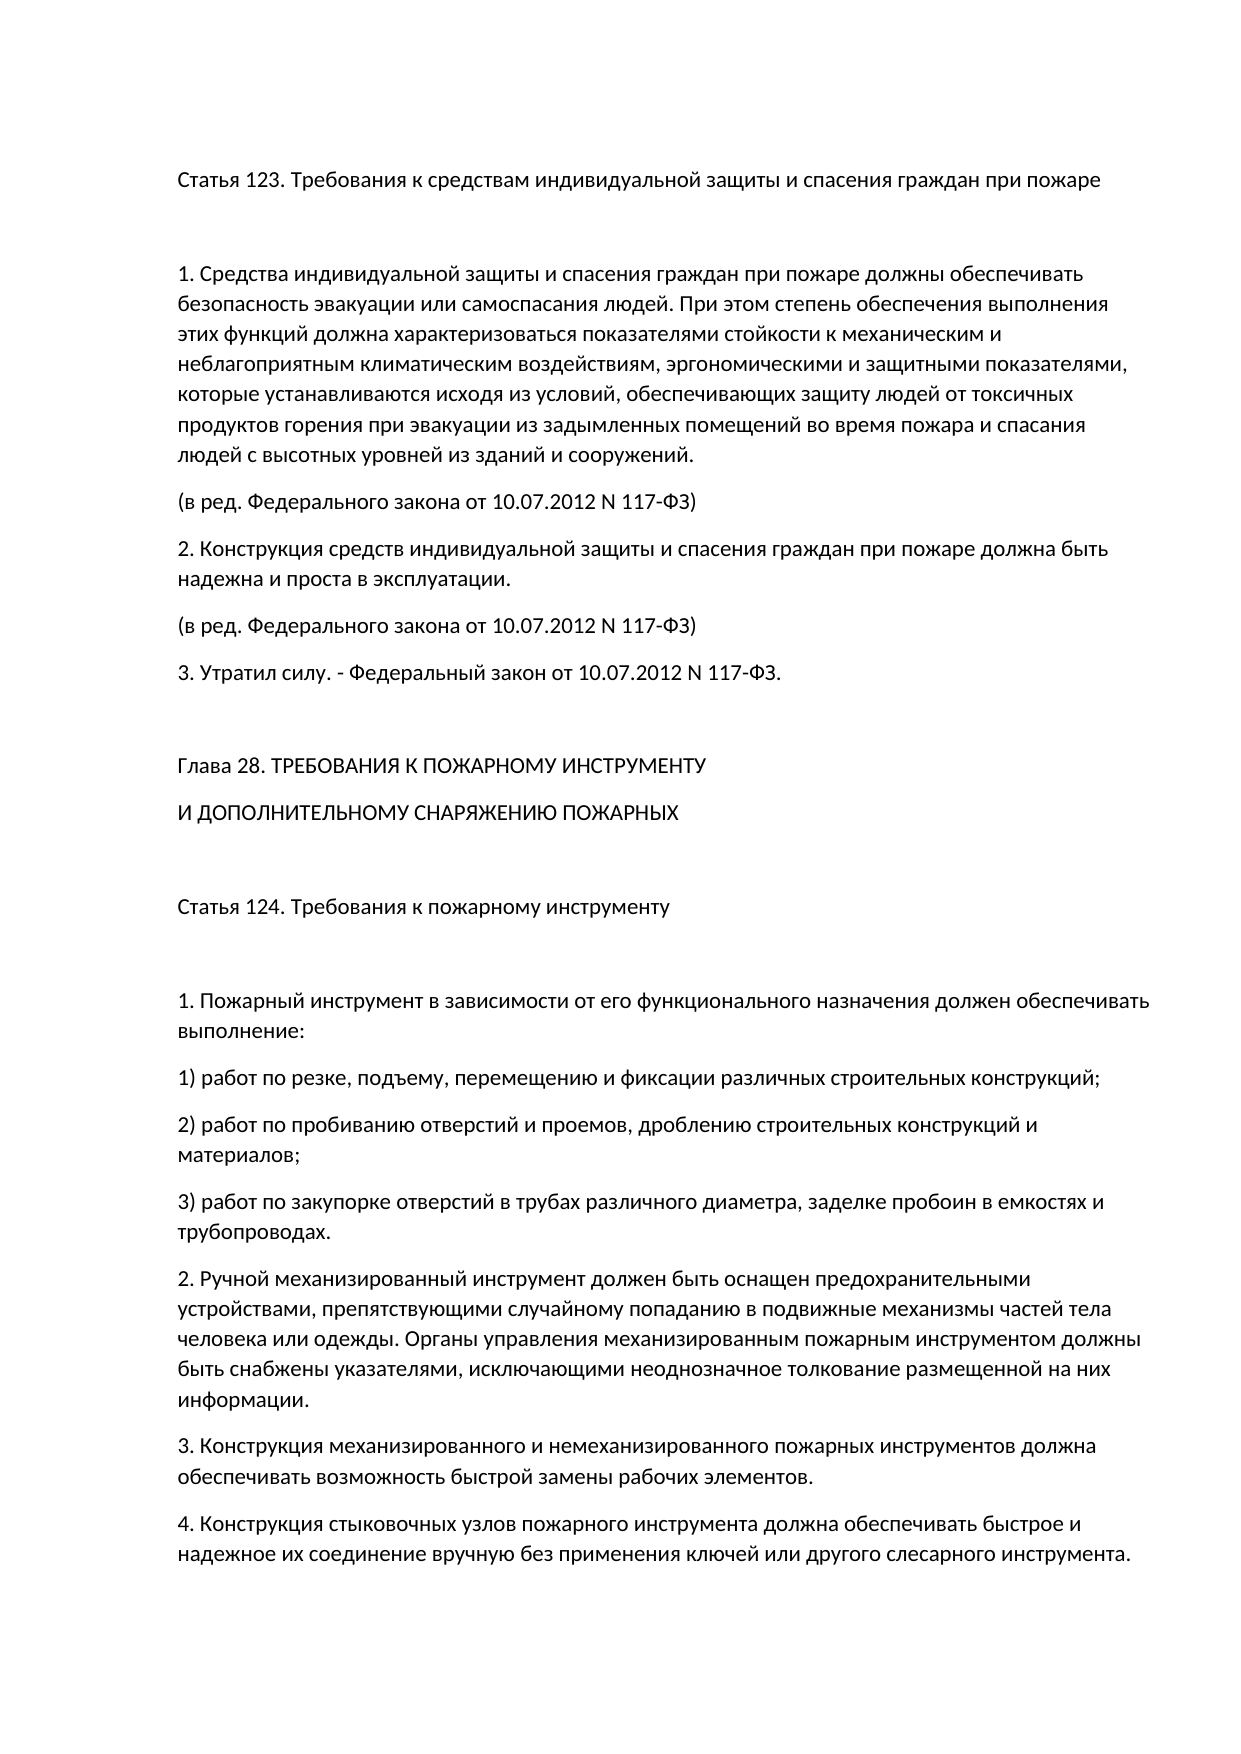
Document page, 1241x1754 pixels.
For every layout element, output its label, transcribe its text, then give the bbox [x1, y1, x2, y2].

text 1. Средства индивидуальной защиты и спасения граждан при пожаре должны обеспечивать безопасность эвакуации или самоспасания людей. При этом степень обеспечения выполнения этих функций должна характеризоваться показателями стойкости к механическим и неблагоприятным климатическим воздействиям, эргономическими и защитными показателями, которые устанавливаются исходя из условий, обеспечивающих защиту людей от токсичных продуктов горения при эвакуации из задымленных помещений во время пожара и спасания людей с высотных уровней из зданий и сооружений. [177, 259, 1152, 468]
text 3. Утратил силу. - Федеральный закон от 10.07.2012 N 117-ФЗ. [177, 658, 1152, 686]
text 2. Конструкция средств индивидуальной защиты и спасения граждан при пожаре должна быть надежна и проста в эксплуатации. [177, 534, 1152, 592]
text 1. Пожарный инструмент в зависимости от его функционального назначения должен обеспечивать выполнение: [177, 986, 1152, 1044]
text 2. Ручной механизированный инструмент должен быть оснащен предохранительными устройствами, препятствующими случайному попаданию в подвижные механизмы частей тела человека или одежды. Органы управления механизированным пожарным инструментом должны быть снабжены указателями, исключающими неоднозначное толкование размещенной на них информации. [177, 1264, 1152, 1413]
text 3) работ по закупорке отверстий в трубах различного диаметра, заделке пробоин в емкостях и трубопроводах. [177, 1187, 1152, 1245]
text 4. Конструкция стыковочных узлов пожарного инструмента должна обеспечивать быстрое и надежное их соединение вручную без применения ключей или другого слесарного инструмента. [177, 1509, 1152, 1567]
text Статья 124. Требования к пожарному инструменту [177, 892, 1152, 920]
text Статья 123. Требования к средствам индивидуальной защиты и спасения граждан при пожаре [177, 165, 1152, 193]
text И ДОПОЛНИТЕЛЬНОМУ СНАРЯЖЕНИЮ ПОЖАРНЫХ [177, 798, 1152, 826]
text (в ред. Федерального закона от 10.07.2012 N 117-ФЗ) [177, 611, 1152, 639]
text 3. Конструкция механизированного и немеханизированного пожарных инструментов должна обеспечивать возможность быстрой замены рабочих элементов. [177, 1432, 1152, 1490]
text Глава 28. ТРЕБОВАНИЯ К ПОЖАРНОМУ ИНСТРУМЕНТУ [177, 751, 1152, 779]
text (в ред. Федерального закона от 10.07.2012 N 117-ФЗ) [177, 487, 1152, 515]
text 1) работ по резке, подъему, перемещению и фиксации различных строительных конструкций; [177, 1063, 1152, 1091]
text 2) работ по пробиванию отверстий и проемов, дроблению строительных конструкций и материалов; [177, 1110, 1152, 1168]
